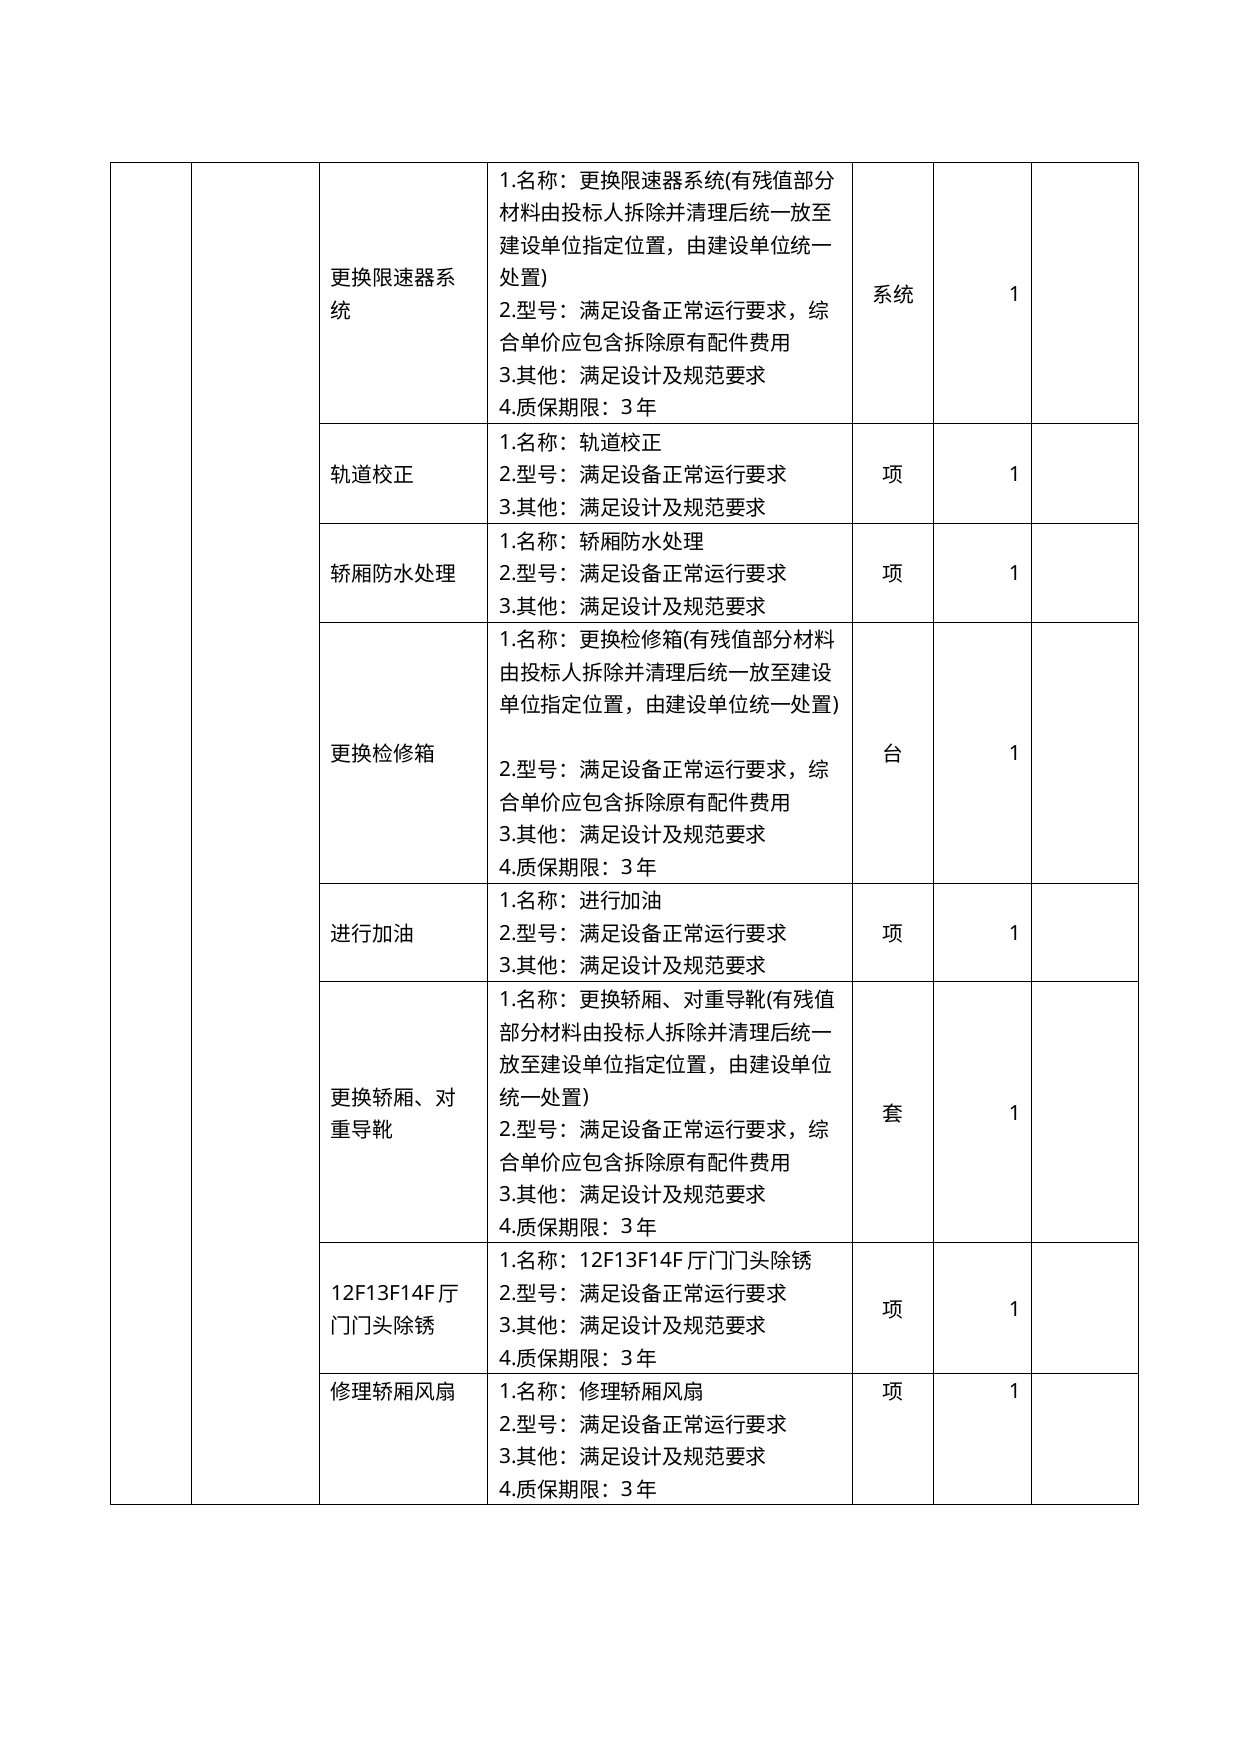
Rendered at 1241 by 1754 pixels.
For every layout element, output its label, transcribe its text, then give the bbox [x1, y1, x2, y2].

table_cell [1032, 163, 1138, 423]
table_cell 项 [853, 424, 933, 523]
table_cell [1032, 623, 1138, 883]
table_cell 1 [934, 1374, 1031, 1504]
table_cell 12F13F14F厅门门头除锈 [320, 1243, 487, 1373]
table_cell 项 [853, 524, 933, 622]
table_cell 1 [934, 982, 1031, 1242]
table_cell 轨道校正 [320, 424, 487, 523]
table_cell [1032, 424, 1138, 523]
table_cell 1 [934, 623, 1031, 883]
table_cell 1.名称：轿厢防水处理 2.型号：满足设备正常运行要求 3.其他：满足设计及规范要求 [488, 524, 852, 622]
table_cell 更换限速器系统 [320, 163, 487, 423]
table_cell 修理轿厢风扇 [320, 1374, 487, 1504]
table_cell 进行加油 [320, 884, 487, 981]
table_cell [1032, 524, 1138, 622]
table_cell 1 [934, 163, 1031, 423]
table_cell 1.名称：更换限速器系统(有残值部分材料由投标人拆除并清理后统一放至建设单位指定位置，由建设单位统一处置) 2.型号：满足设备正常运行要求，综合单价应包含拆除原有配件费用 3.其他：满足设计及规范要求 4.质保期限：3年 [488, 163, 852, 423]
table_cell 1.名称：更换轿厢、对重导靴(有残值部分材料由投标人拆除并清理后统一放至建设单位指定位置，由建设单位统一处置) 2.型号：满足设备正常运行要求，综合单价应包含拆除原有配件费用 3.其他：满足设计及规范要求 4.质保期限：3年 [488, 982, 852, 1242]
table_cell [1032, 1243, 1138, 1373]
table_cell 更换检修箱 [320, 623, 487, 883]
table_cell 轿厢防水处理 [320, 524, 487, 622]
table_cell 1 [934, 524, 1031, 622]
table_cell 项 [853, 884, 933, 981]
table_cell 1.名称：轨道校正 2.型号：满足设备正常运行要求 3.其他：满足设计及规范要求 [488, 424, 852, 523]
table_cell 项 [853, 1243, 933, 1373]
table_cell 1 [934, 1243, 1031, 1373]
table_cell 1.名称：更换检修箱(有残值部分材料由投标人拆除并清理后统一放至建设单位指定位置，由建设单位统一处置) 2.型号：满足设备正常运行要求，综合单价应包含拆除原有配件费用 3.其他：满足设计及规范要求 4.质保期限：3年 [488, 623, 852, 883]
table_cell 项 [853, 1374, 933, 1504]
table_cell 更换轿厢、对重导靴 [320, 982, 487, 1242]
table_cell 系统 [853, 163, 933, 423]
table_cell 台 [853, 623, 933, 883]
table_cell 1 [934, 884, 1031, 981]
table_cell 1.名称：进行加油 2.型号：满足设备正常运行要求 3.其他：满足设计及规范要求 [488, 884, 852, 981]
table_cell [1032, 982, 1138, 1242]
table_cell 1.名称：12F13F14F厅门门头除锈 2.型号：满足设备正常运行要求 3.其他：满足设计及规范要求 4.质保期限：3年 [488, 1243, 852, 1373]
table_cell 1 [934, 424, 1031, 523]
table_cell [1032, 1374, 1138, 1504]
table_cell 1.名称：修理轿厢风扇 2.型号：满足设备正常运行要求 3.其他：满足设计及规范要求 4.质保期限：3年 [488, 1374, 852, 1504]
table_cell 套 [853, 982, 933, 1242]
table_cell [1032, 884, 1138, 981]
